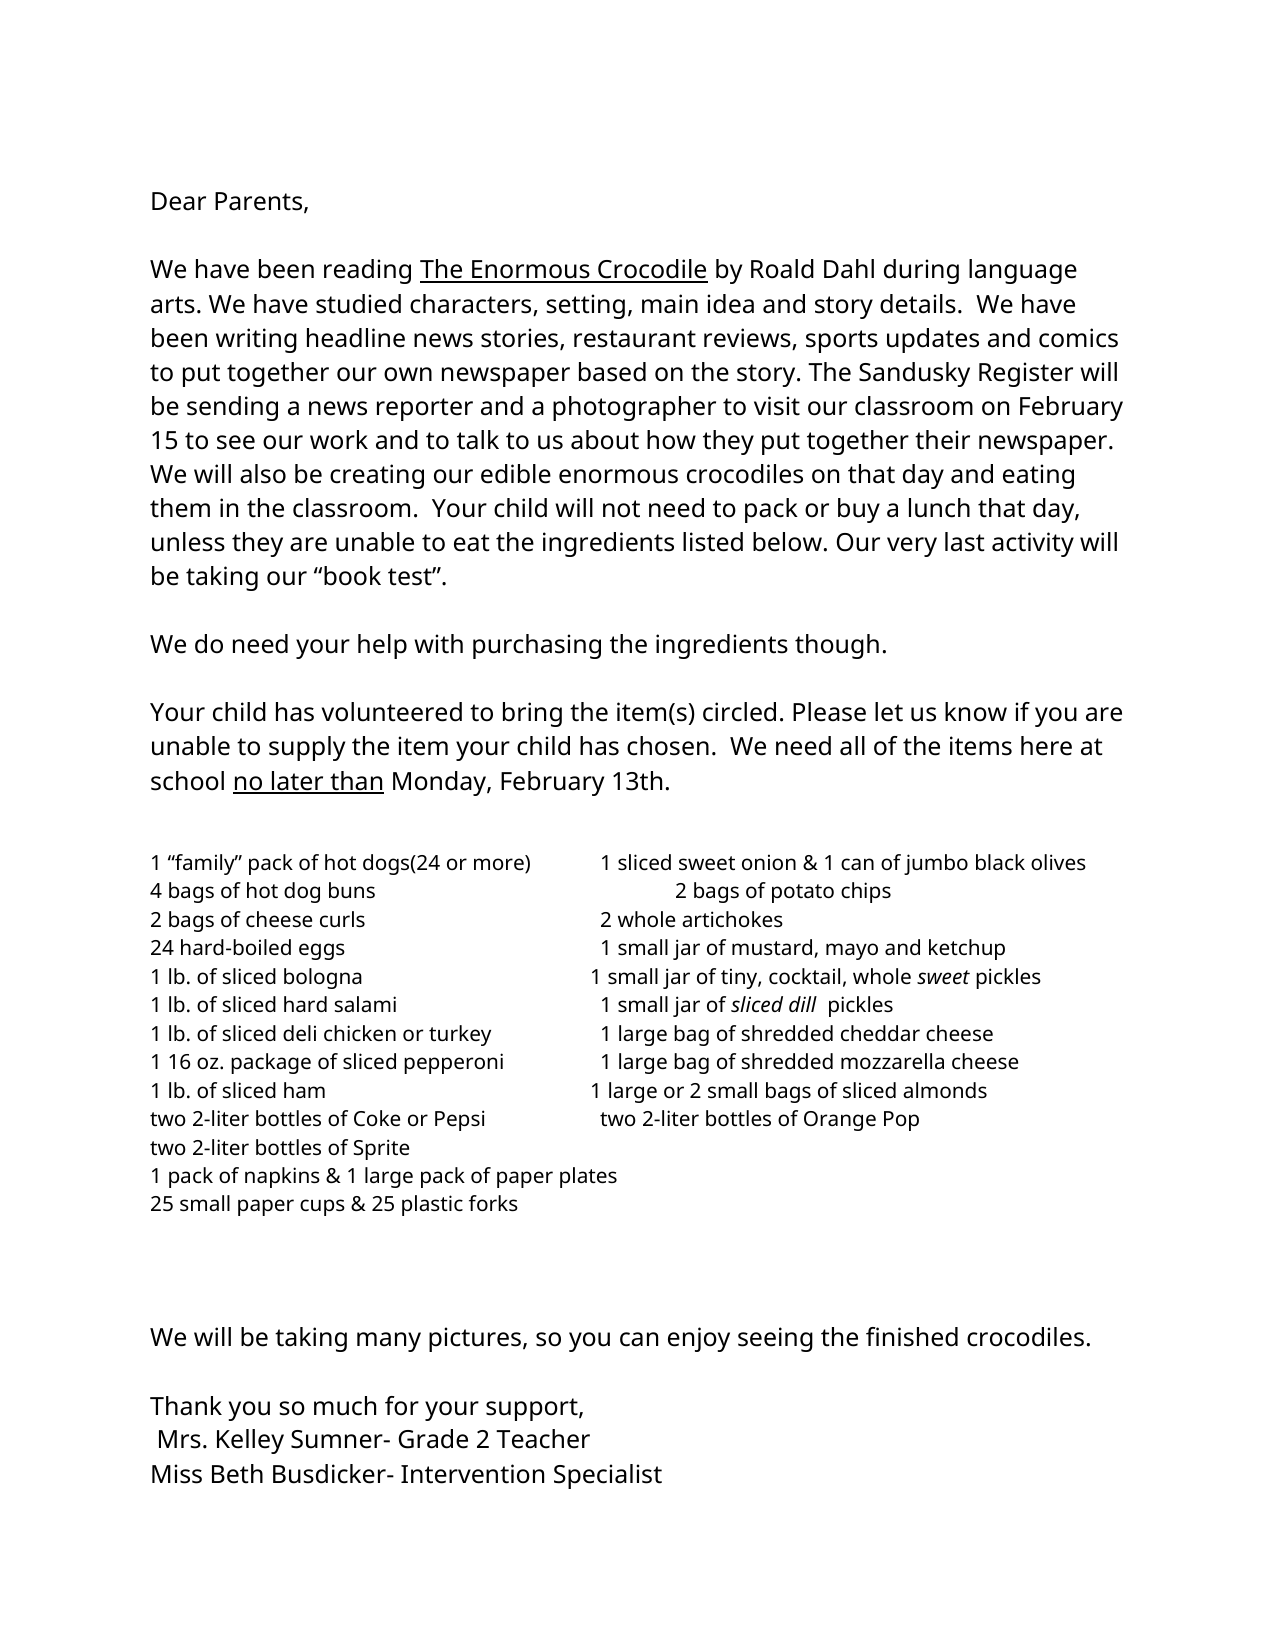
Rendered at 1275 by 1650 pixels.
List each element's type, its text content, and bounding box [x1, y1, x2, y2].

text Dear Parents, [150, 184, 1125, 218]
text 1 lb. of sliced ham 1 large or 2 small bags of sliced almonds [150, 1076, 1125, 1104]
text We have been reading The Enormous Crocodile by Roald Dahl during language arts. We have studied characters, setting, main idea and story details. We have been writing headline news stories, restaurant reviews, sports updates and comics to put together our own newspaper based on the story. The Sandusky Register will be sending a news reporter and a photographer to visit our classroom on February 15 to see our work and to talk to us about how they put together their newspaper. We will also be creating our edible enormous crocodiles on that day and eating them in the classroom. Your child will not need to pack or buy a lunch that day, unless they are unable to eat the ingredients listed below. Our very last activity will be taking our “book test”. [150, 252, 1125, 593]
text Mrs. Kelley Sumner- Grade 2 Teacher [150, 1422, 1125, 1456]
text 2 bags of cheese curls 2 whole artichokes [150, 905, 1125, 933]
text We will be taking many pictures, so you can enjoy seeing the finished crocodiles. [150, 1320, 1125, 1354]
text 1 lb. of sliced bologna 1 small jar of tiny, cocktail, whole sweet pickles [150, 962, 1125, 990]
text 1 lb. of sliced deli chicken or turkey 1 large bag of shredded cheddar cheese [150, 1019, 1125, 1047]
text 4 bags of hot dog buns 2 bags of potato chips [150, 877, 1125, 905]
text two 2-liter bottles of Sprite [150, 1133, 1125, 1161]
text Your child has volunteered to bring the item(s) circled. Please let us know if you are unable to supply the item your child has chosen. We need all of the items here at school no later than Monday, February 13th. [150, 695, 1125, 797]
text 1 “family” pack of hot dogs(24 or more) 1 sliced sweet onion & 1 can of jumbo black olives [150, 848, 1125, 877]
text We do need your help with purchasing the ingredients though. [150, 627, 1125, 661]
text Thank you so much for your support, [150, 1388, 1125, 1422]
text 24 hard-boiled eggs 1 small jar of mustard, mayo and ketchup [150, 933, 1125, 962]
text 1 16 oz. package of sliced pepperoni 1 large bag of shredded mozzarella cheese [150, 1047, 1125, 1076]
text 1 lb. of sliced hard salami 1 small jar of sliced dill pickles [150, 990, 1125, 1019]
text Miss Beth Busdicker- Intervention Specialist [150, 1456, 1125, 1490]
text 25 small paper cups & 25 plastic forks [150, 1189, 1125, 1218]
text two 2-liter bottles of Coke or Pepsi two 2-liter bottles of Orange Pop [150, 1104, 1125, 1133]
text 1 pack of napkins & 1 large pack of paper plates [150, 1161, 1125, 1189]
